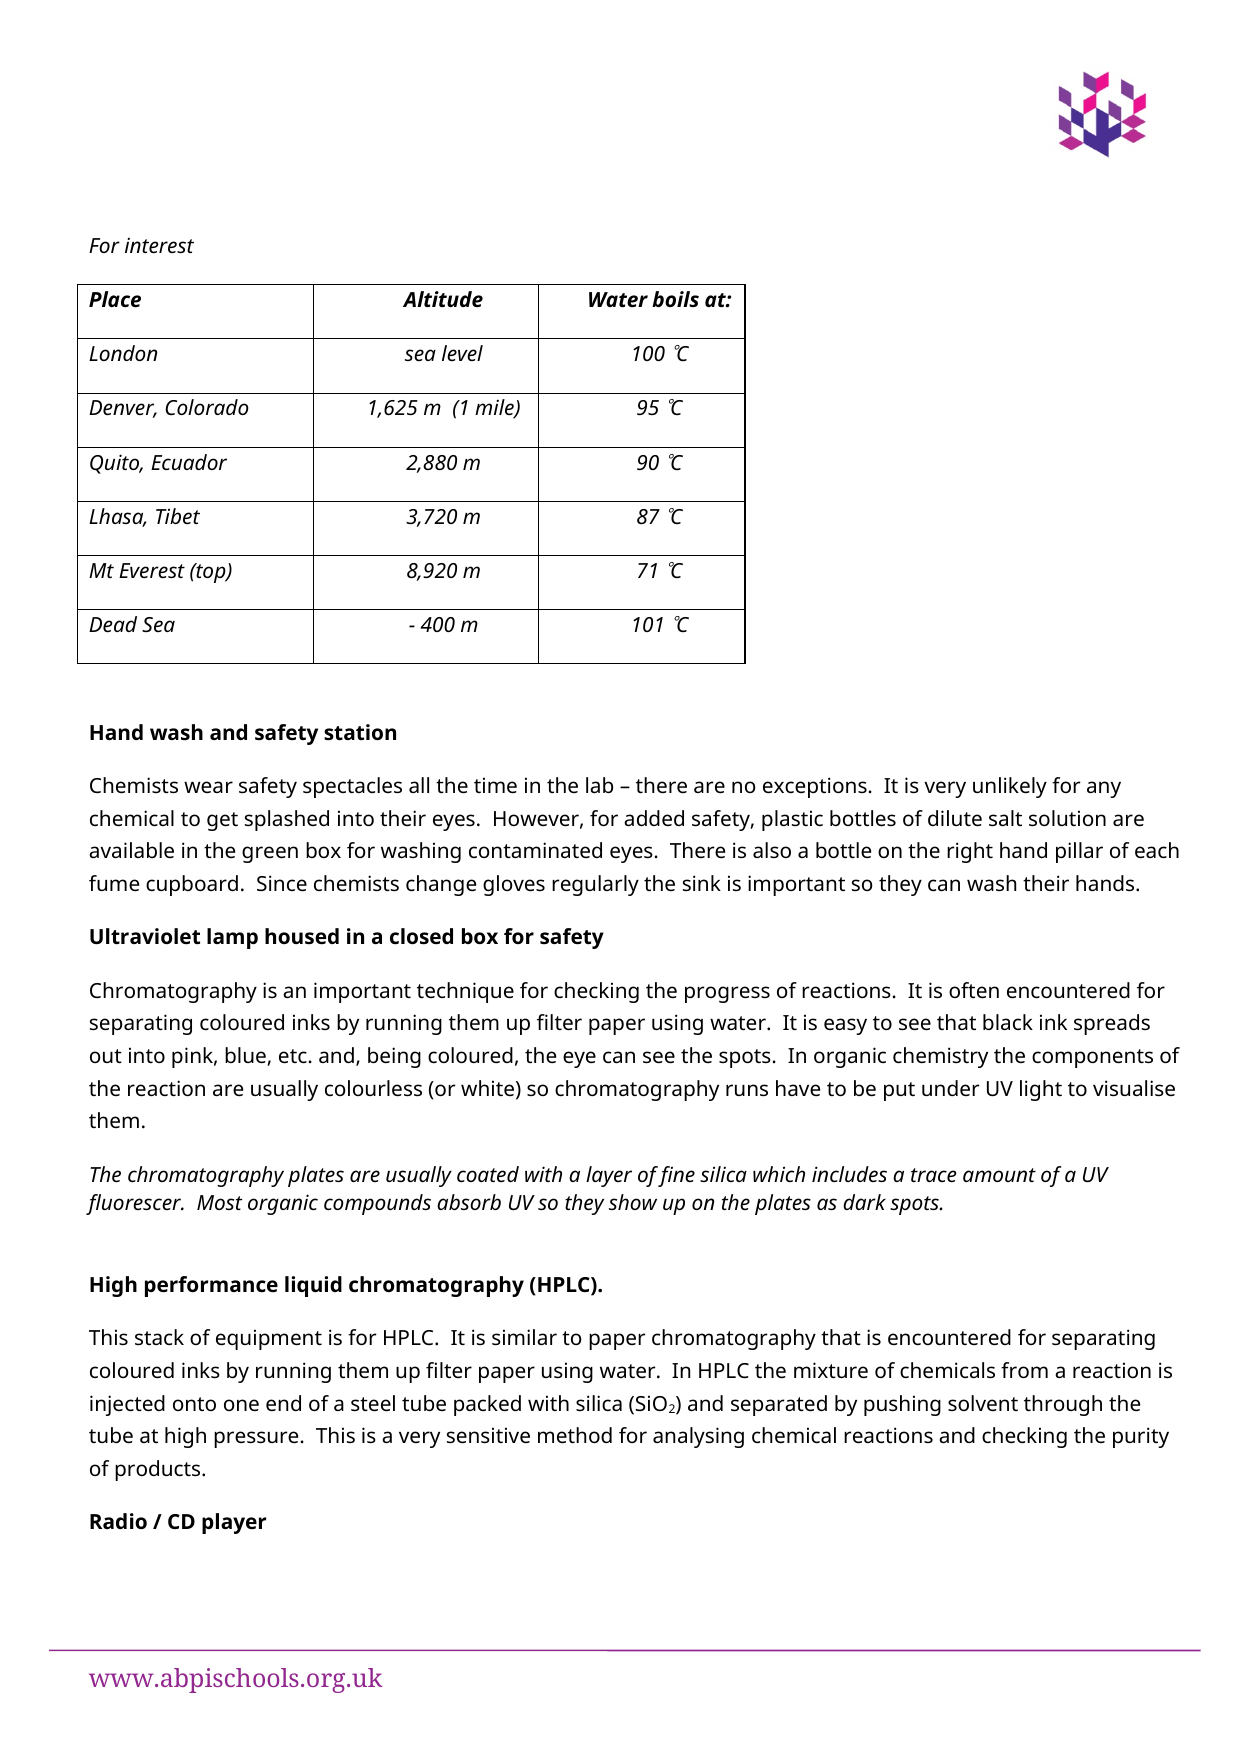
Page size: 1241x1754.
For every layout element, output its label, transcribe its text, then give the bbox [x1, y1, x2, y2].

picture [1038, 0, 1241, 182]
text The chromatography plates are usually coated with a layer of fine silica which includes a trace amount of a UV fluorescer. Most organic compounds absorb UV so they show up on the plates as dark spots. [89, 1160, 1186, 1217]
table_cell [78, 610, 313, 663]
text Chemists wear safety spectacles all the time in the lab – there are no exceptions. It is very unlikely for any chemical to get splashed into their eyes. However, for added safety, plastic bottles of dilute salt solution are available in the green box for washing contaminated eyes. There is also a bottle on the right hand pillar of each fume cupboard. Since chemists change gloves regularly the sink is important so they can wash their hands. [89, 771, 1186, 897]
table_cell - 400 m [314, 610, 538, 663]
table_header Altitude [314, 285, 538, 338]
text Hand wash and safety station [89, 718, 1186, 746]
table_cell [78, 339, 313, 392]
text Ultraviolet lamp housed in a closed box for safety [89, 922, 1186, 951]
table_cell [78, 502, 313, 555]
table_cell 95 C [539, 394, 744, 447]
table_cell 71 C [539, 556, 744, 609]
table_cell 2,880 m [314, 448, 538, 501]
text Chromatography is an important technique for checking the progress of reactions. It is often encountered for separating coloured inks by running them up filter paper using water. It is easy to see that black ink spreads out into pink, blue, etc. and, being coloured, the eye can see the spots. In organic chemistry the components of the reaction are usually colourless (or white) so chromatography runs have to be put under UV light to visualise them. [89, 976, 1186, 1135]
table_cell 87 C [539, 502, 744, 555]
table_cell 3,720 m [314, 502, 538, 555]
table_cell sea level [314, 339, 538, 392]
text For interest [89, 231, 1186, 259]
table_header Water boils at: [539, 285, 744, 338]
text Radio / CD player [89, 1507, 1186, 1536]
table_header Place [78, 285, 313, 338]
table_cell 101 C [539, 610, 744, 663]
text High performance liquid chromatography (HPLC). [89, 1270, 1186, 1298]
table_cell 90 C [539, 448, 744, 501]
table_cell [78, 448, 313, 501]
text This stack of equipment is for HPLC. It is similar to paper chromatography that is encountered for separating coloured inks by running them up filter paper using water. In HPLC the mixture of chemicals from a reaction is injected onto one end of a steel tube packed with silica (SiO2) and separated by pushing solvent through the tube at high pressure. This is a very sensitive method for analysing chemical reactions and checking the purity of products. [89, 1323, 1186, 1482]
table_cell 1,625 m (1 mile) [314, 394, 538, 447]
table_cell 8,920 m [314, 556, 538, 609]
table_cell 100 C [539, 339, 744, 392]
table_cell Mt Everest (top) [78, 556, 313, 609]
table_cell [78, 394, 313, 447]
